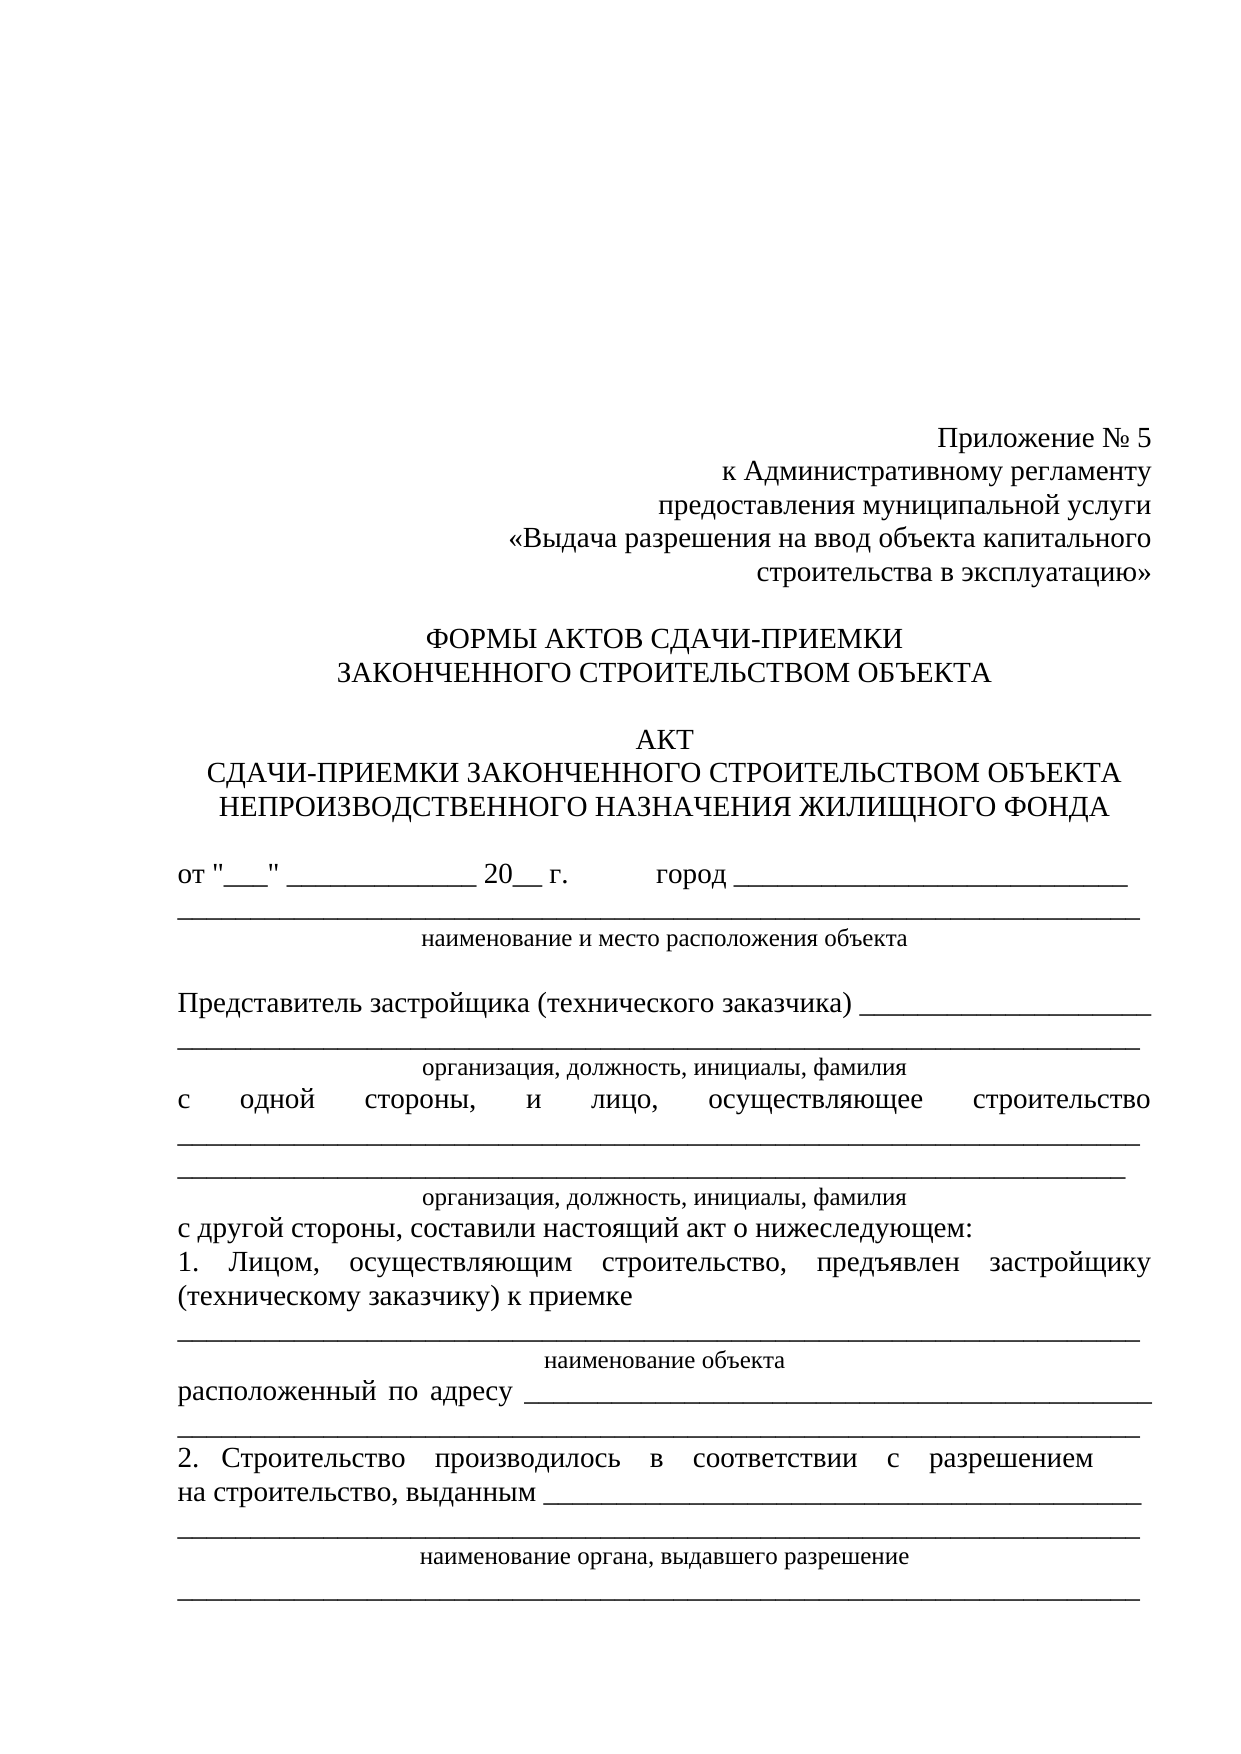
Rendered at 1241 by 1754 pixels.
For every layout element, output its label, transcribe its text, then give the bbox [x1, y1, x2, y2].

text __________________________________________________________________ [177, 1508, 1152, 1541]
text от "___" _____________ 20__ г. город ___________________________ [177, 856, 1152, 889]
text ЗАКОНЧЕННОГО СТРОИТЕЛЬСТВОМ ОБЪЕКТА [177, 655, 1152, 688]
text НЕПРОИЗВОДСТВЕННОГО НАЗНАЧЕНИЯ ЖИЛИЩНОГО ФОНДА [177, 789, 1152, 822]
text организация, должность, инициалы, фамилия [177, 1052, 1152, 1081]
text 2. Строительство производилось в соответствии с разрешением [177, 1441, 1152, 1474]
text строительства в эксплуатацию» [177, 554, 1152, 588]
text ФОРМЫ АКТОВ СДАЧИ-ПРИЕМКИ [177, 621, 1152, 655]
text к Административному регламенту [177, 453, 1152, 487]
text «Выдача разрешения на ввод объекта капитального [177, 521, 1152, 554]
text организация, должность, инициалы, фамилия [177, 1182, 1152, 1211]
text 1. Лицом, осуществляющим строительство, предъявлен застройщику (техническому заказчику) к приемке [177, 1244, 1152, 1311]
text __________________________________________________________________ [177, 1570, 1152, 1603]
text наименование органа, выдавшего разрешение [177, 1541, 1152, 1570]
text на строительство, выданным _________________________________________ [177, 1474, 1152, 1508]
text __________________________________________________________________ [177, 1311, 1152, 1345]
text предоставления муниципальной услуги [177, 487, 1152, 521]
text с другой стороны, составили настоящий акт о нижеследующем: [177, 1211, 1152, 1244]
text __________________________________________________________________ [177, 889, 1152, 923]
text СДАЧИ-ПРИЕМКИ ЗАКОНЧЕННОГО СТРОИТЕЛЬСТВОМ ОБЪЕКТА [177, 755, 1152, 789]
text наименование и место расположения объекта [177, 923, 1152, 952]
text Приложение № 5 [177, 420, 1152, 453]
text Представитель застройщика (технического заказчика) ____________________ __________________________________________________________________ [177, 985, 1152, 1052]
text наименование объекта [177, 1345, 1152, 1373]
text расположенный по адресу ___________________________________________ __________________________________________________________________ [177, 1373, 1152, 1441]
text с одной стороны, и лицо, осуществляющее строительство ___________________________________________________________________________________________________________________________________ [177, 1081, 1152, 1182]
text АКТ [177, 722, 1152, 755]
